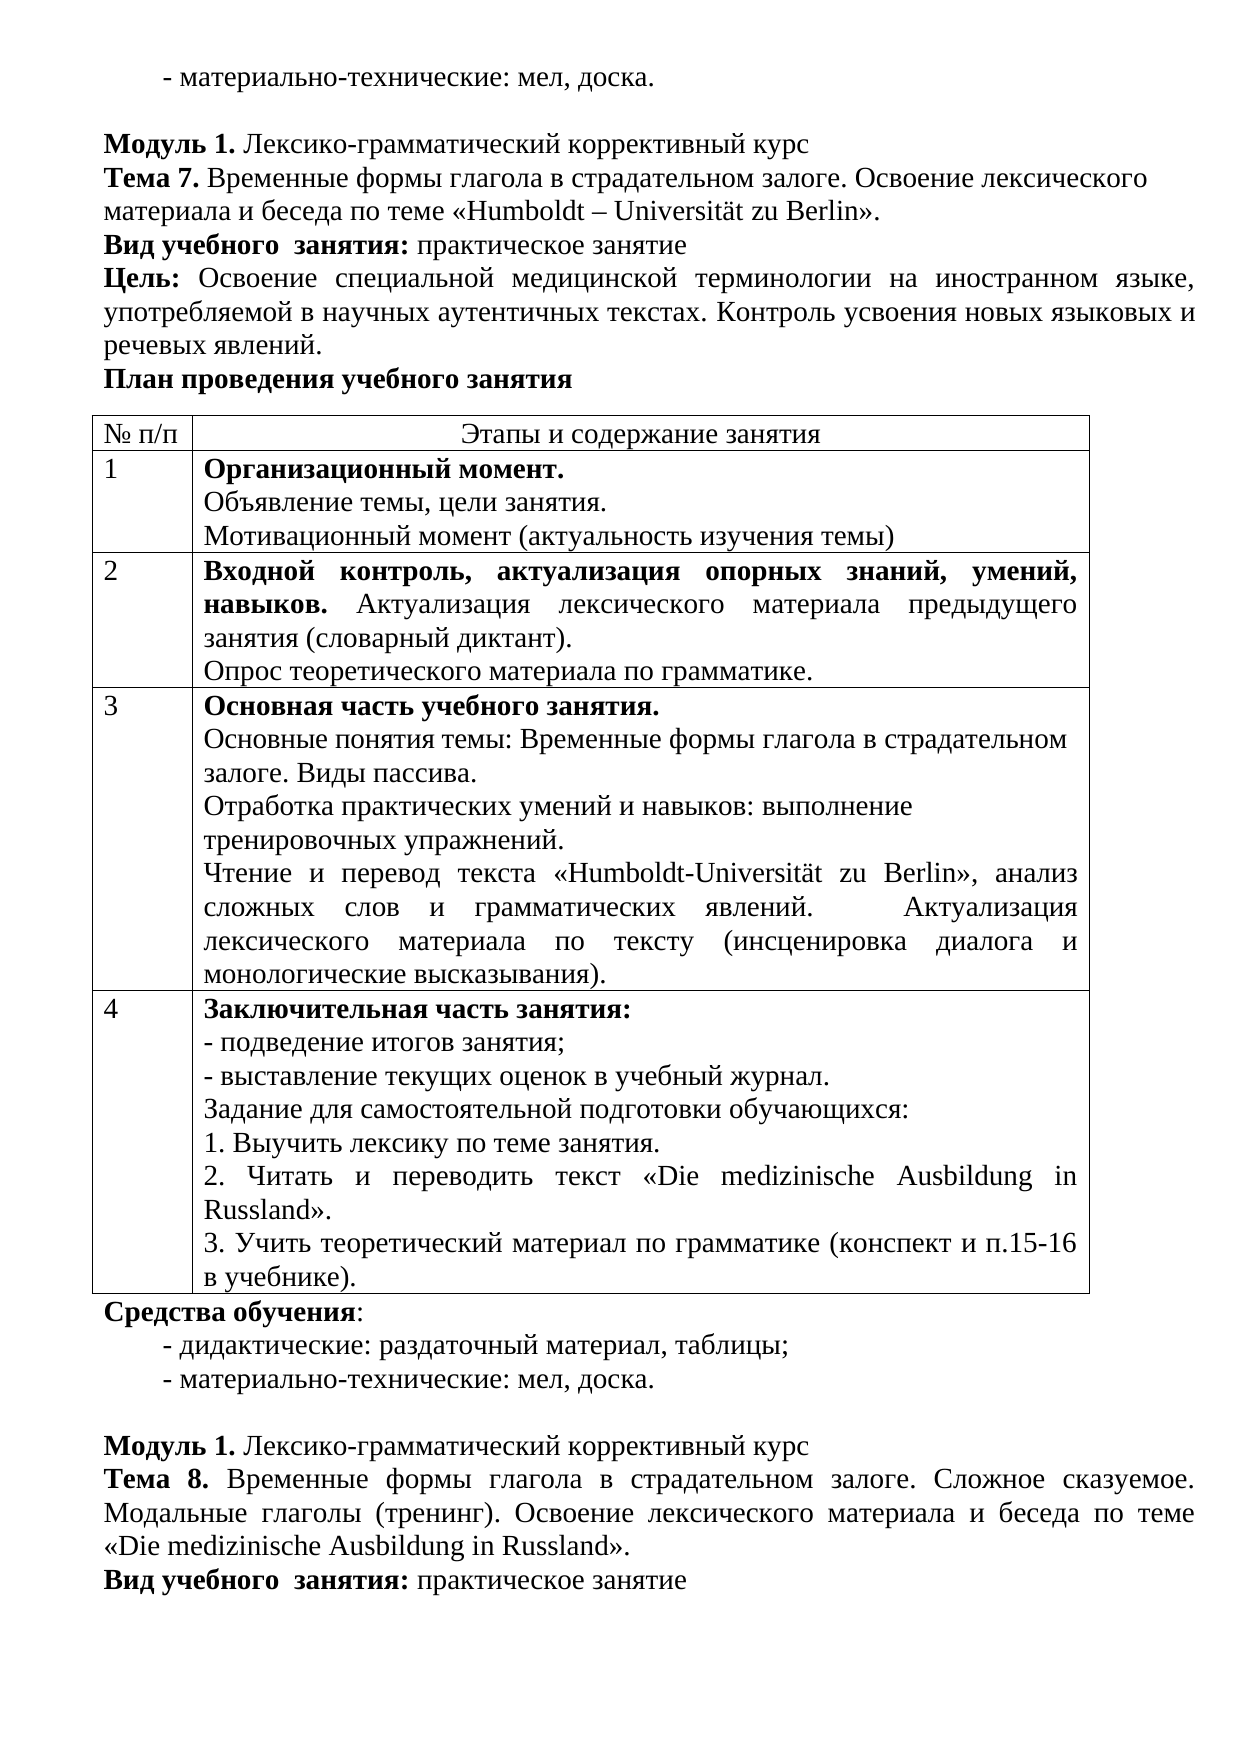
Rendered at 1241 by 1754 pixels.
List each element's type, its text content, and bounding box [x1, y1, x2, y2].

text Тема 8. Временные формы глагола в страдательном залоге. Сложное сказуемое. Модальные глаголы (тренинг). Освоение лексического материала и беседа по теме «Die medizinische Ausbildung in Russland». [103, 1461, 1196, 1562]
table_cell 2 [93, 553, 192, 687]
text - материально-технические: мел, доска. [103, 59, 1196, 93]
text Средства обучения: [103, 1294, 1196, 1327]
text План проведения учебного занятия [103, 361, 1196, 394]
text Цель: Освоение специальной медицинской терминологии на иностранном языке, употребляемой в научных аутентичных текстах. Контроль усвоения новых языковых и речевых явлений. [103, 260, 1196, 361]
table_header № п/п [93, 416, 192, 450]
table_cell Заключительная часть занятия: - подведение итогов занятия; - выставление текущих оценок в учебный журнал. Задание для самостоятельной подготовки обучающихся: 1. Выучить лексику по теме занятия. 2. Читать и переводить текст «Die medizinische Ausbildung in Russland». 3. Учить теоретический материал по грамматике (конспект и п.15-16 в учебнике). [193, 991, 1089, 1293]
text Модуль 1. Лексико-грамматический коррективный курс [103, 126, 1196, 160]
text Вид учебного занятия: практическое занятие [103, 1562, 1196, 1596]
text - материально-технические: мел, доска. [103, 1361, 1196, 1394]
table_header Этапы и содержание занятия [193, 416, 1089, 450]
table_cell 1 [93, 451, 192, 552]
table_cell 3 [93, 688, 192, 990]
table_cell Входной контроль, актуализация опорных знаний, умений, навыков. Актуализация лексического материала предыдущего занятия (словарный диктант). Опрос теоретического материала по грамматике. [193, 553, 1089, 687]
text Модуль 1. Лексико-грамматический коррективный курс [103, 1428, 1196, 1461]
text - дидактические: раздаточный материал, таблицы; [103, 1327, 1196, 1361]
table_cell Организационный момент. Объявление темы, цели занятия. Мотивационный момент (актуальность изучения темы) [193, 451, 1089, 552]
table_cell 4 [93, 991, 192, 1293]
table_cell Основная часть учебного занятия. Основные понятия темы: Временные формы глагола в страдательном залоге. Виды пассива. Отработка практических умений и навыков: выполнение тренировочных упражнений. Чтение и перевод текста «Humboldt-Universität zu Berlin», анализ сложных слов и грамматических явлений. Актуализация лексического материала по тексту (инсценировка диалога и монологические высказывания). [193, 688, 1089, 990]
text Тема 7. Временные формы глагола в страдательном залоге. Освоение лексического материала и беседа по теме «Humboldt – Universität zu Berlin». [103, 160, 1196, 227]
text Вид учебного занятия: практическое занятие [103, 227, 1196, 260]
